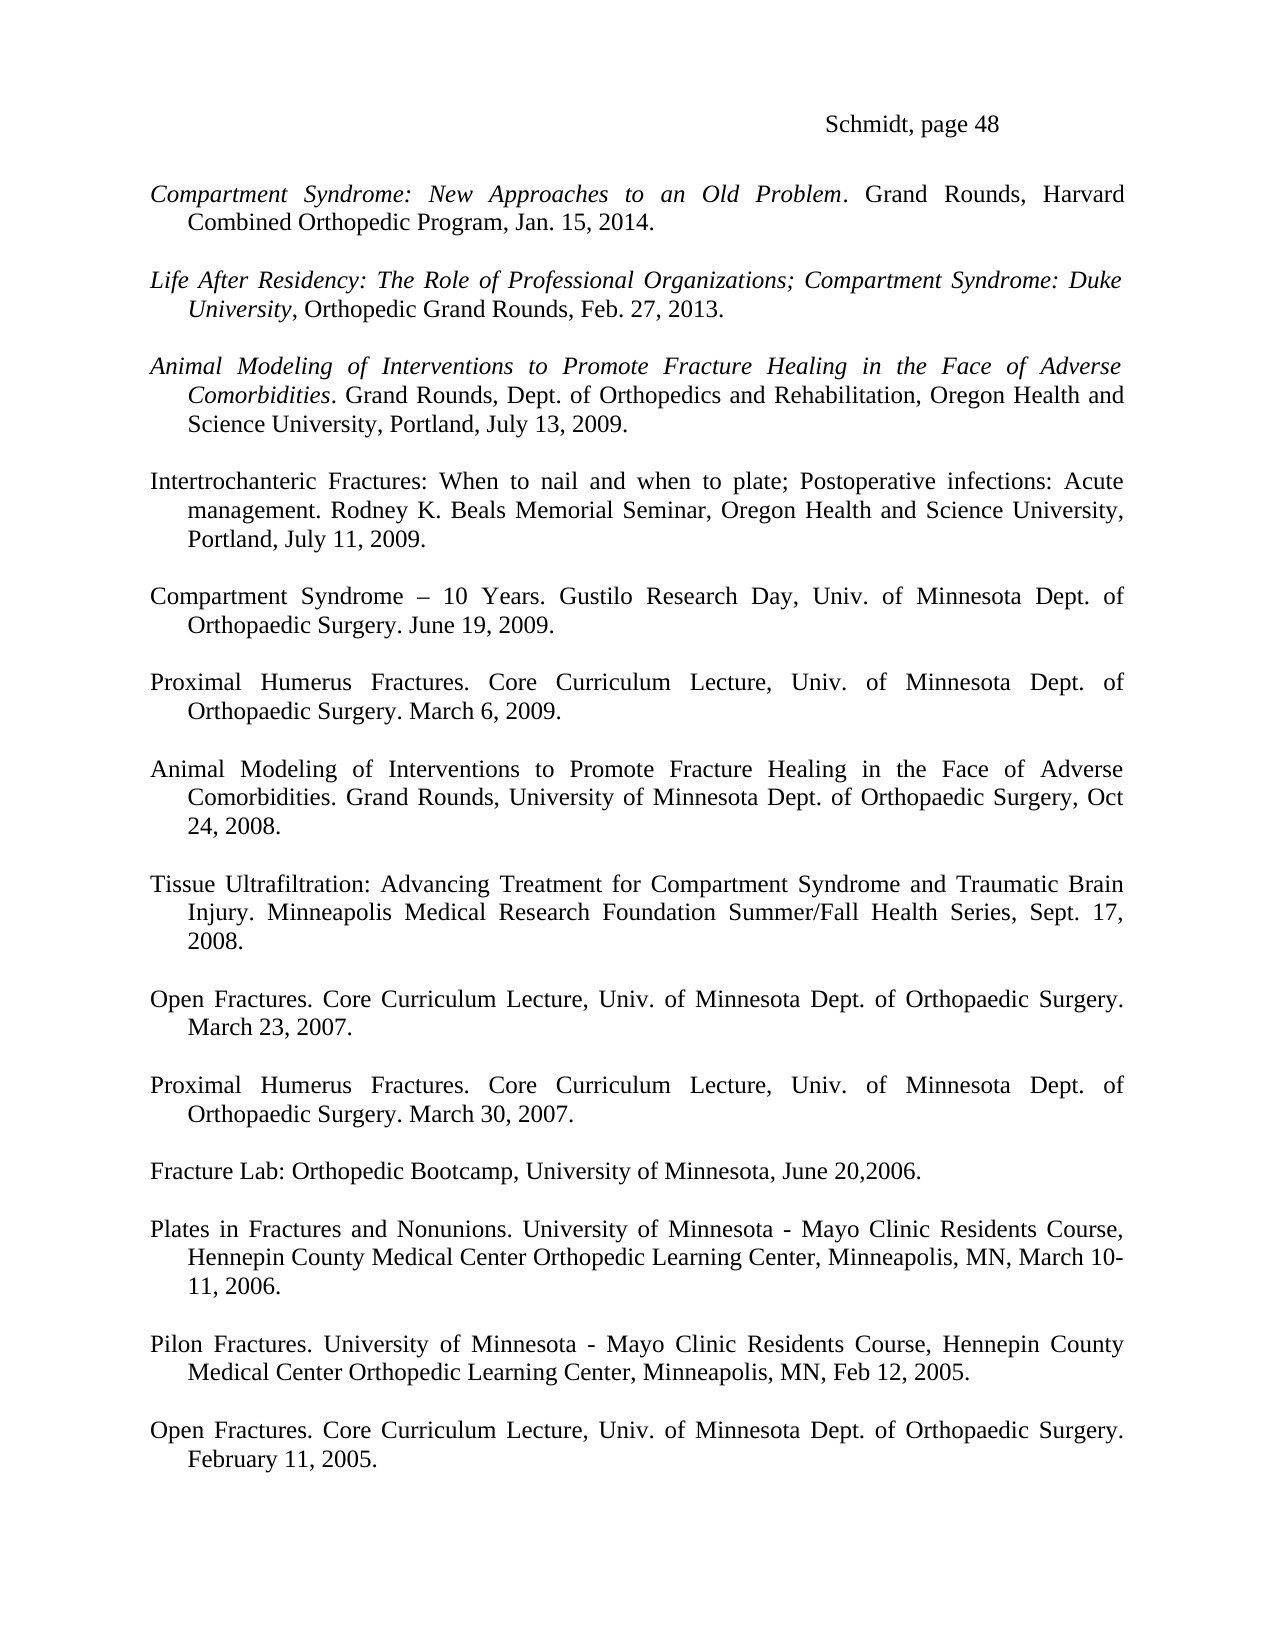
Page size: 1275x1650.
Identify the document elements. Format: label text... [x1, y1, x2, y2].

text Animal Modeling of Interventions to Promote Fracture Healing in the Face of Adverse Comorbidities. Grand Rounds, University of Minnesota Dept. of Orthopaedic Surgery, Oct 24, 2008. [150, 754, 1125, 840]
text Life After Residency: The Role of Professional Organizations; Compartment Syndrome: Duke University, Orthopedic Grand Rounds, Feb. 27, 2013. [150, 265, 1125, 322]
text Plates in Fractures and Nonunions. University of Minnesota - Mayo Clinic Residents Course, Hennepin County Medical Center Orthopedic Learning Center, Minneapolis, MN, March 10-11, 2006. [150, 1214, 1125, 1300]
text Compartment Syndrome – 10 Years. Gustilo Research Day, Univ. of Minnesota Dept. of Orthopaedic Surgery. June 19, 2009. [150, 581, 1125, 639]
text Open Fractures. Core Curriculum Lecture, Univ. of Minnesota Dept. of Orthopaedic Surgery. February 11, 2005. [150, 1415, 1125, 1472]
text Pilon Fractures. University of Minnesota - Mayo Clinic Residents Course, Hennepin County Medical Center Orthopedic Learning Center, Minneapolis, MN, Feb 12, 2005. [150, 1329, 1125, 1386]
text Proximal Humerus Fractures. Core Curriculum Lecture, Univ. of Minnesota Dept. of Orthopaedic Surgery. March 30, 2007. [150, 1070, 1125, 1127]
text Compartment Syndrome: New Approaches to an Old Problem. Grand Rounds, Harvard Combined Orthopedic Program, Jan. 15, 2014. [150, 179, 1125, 236]
text Animal Modeling of Interventions to Promote Fracture Healing in the Face of Adverse Comorbidities. Grand Rounds, Dept. of Orthopedics and Rehabilitation, Oregon Health and Science University, Portland, July 13, 2009. [150, 351, 1125, 437]
text Open Fractures. Core Curriculum Lecture, Univ. of Minnesota Dept. of Orthopaedic Surgery. March 23, 2007. [150, 984, 1125, 1041]
text Intertrochanteric Fractures: When to nail and when to plate; Postoperative infections: Acute management. Rodney K. Beals Memorial Seminar, Oregon Health and Science University, Portland, July 11, 2009. [150, 466, 1125, 552]
text Proximal Humerus Fractures. Core Curriculum Lecture, Univ. of Minnesota Dept. of Orthopaedic Surgery. March 6, 2009. [150, 667, 1125, 725]
text Fracture Lab: Orthopedic Bootcamp, University of Minnesota, June 20,2006. [150, 1156, 1125, 1185]
text Tissue Ultrafiltration: Advancing Treatment for Compartment Syndrome and Traumatic Brain Injury. Minneapolis Medical Research Foundation Summer/Fall Health Series, Sept. 17, 2008. [150, 869, 1125, 955]
